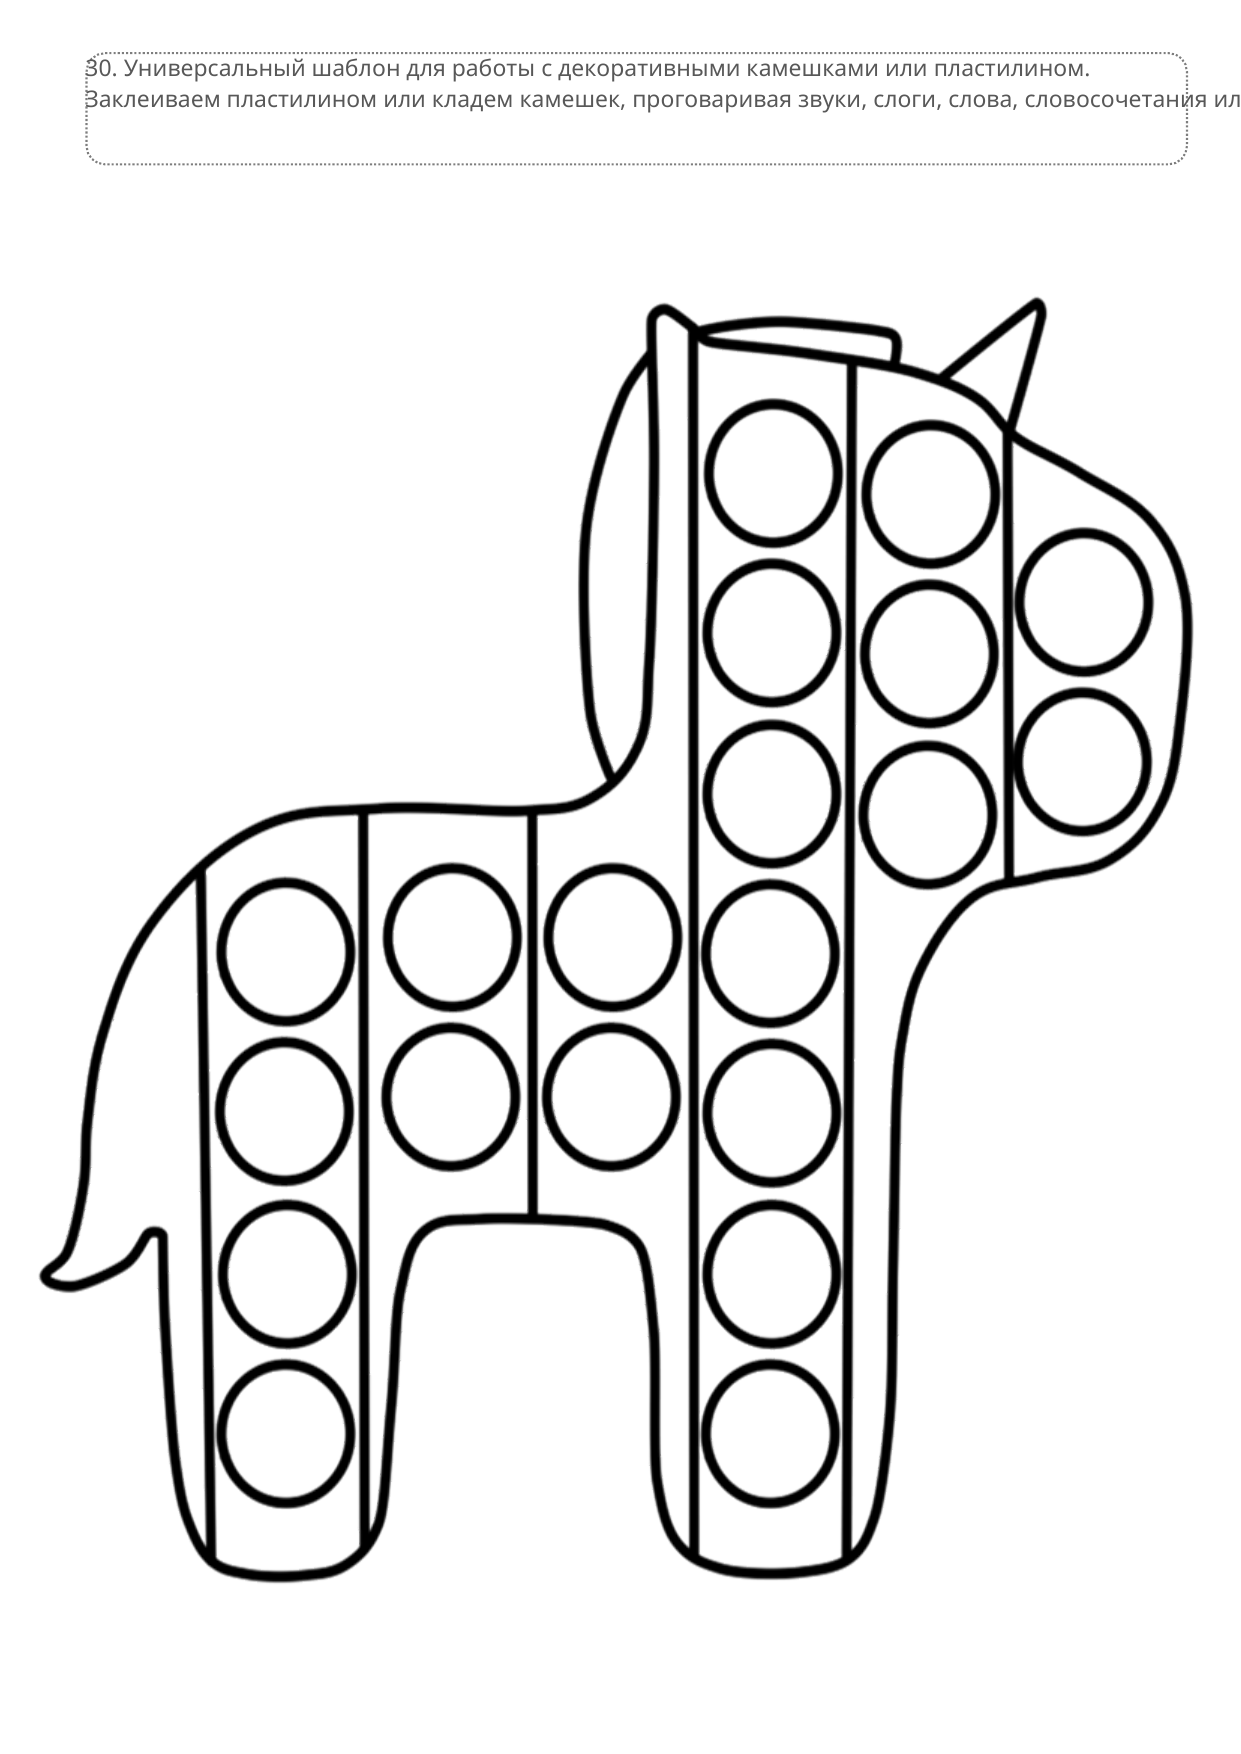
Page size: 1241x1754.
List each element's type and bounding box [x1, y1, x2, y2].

picture [37, 295, 1195, 1585]
